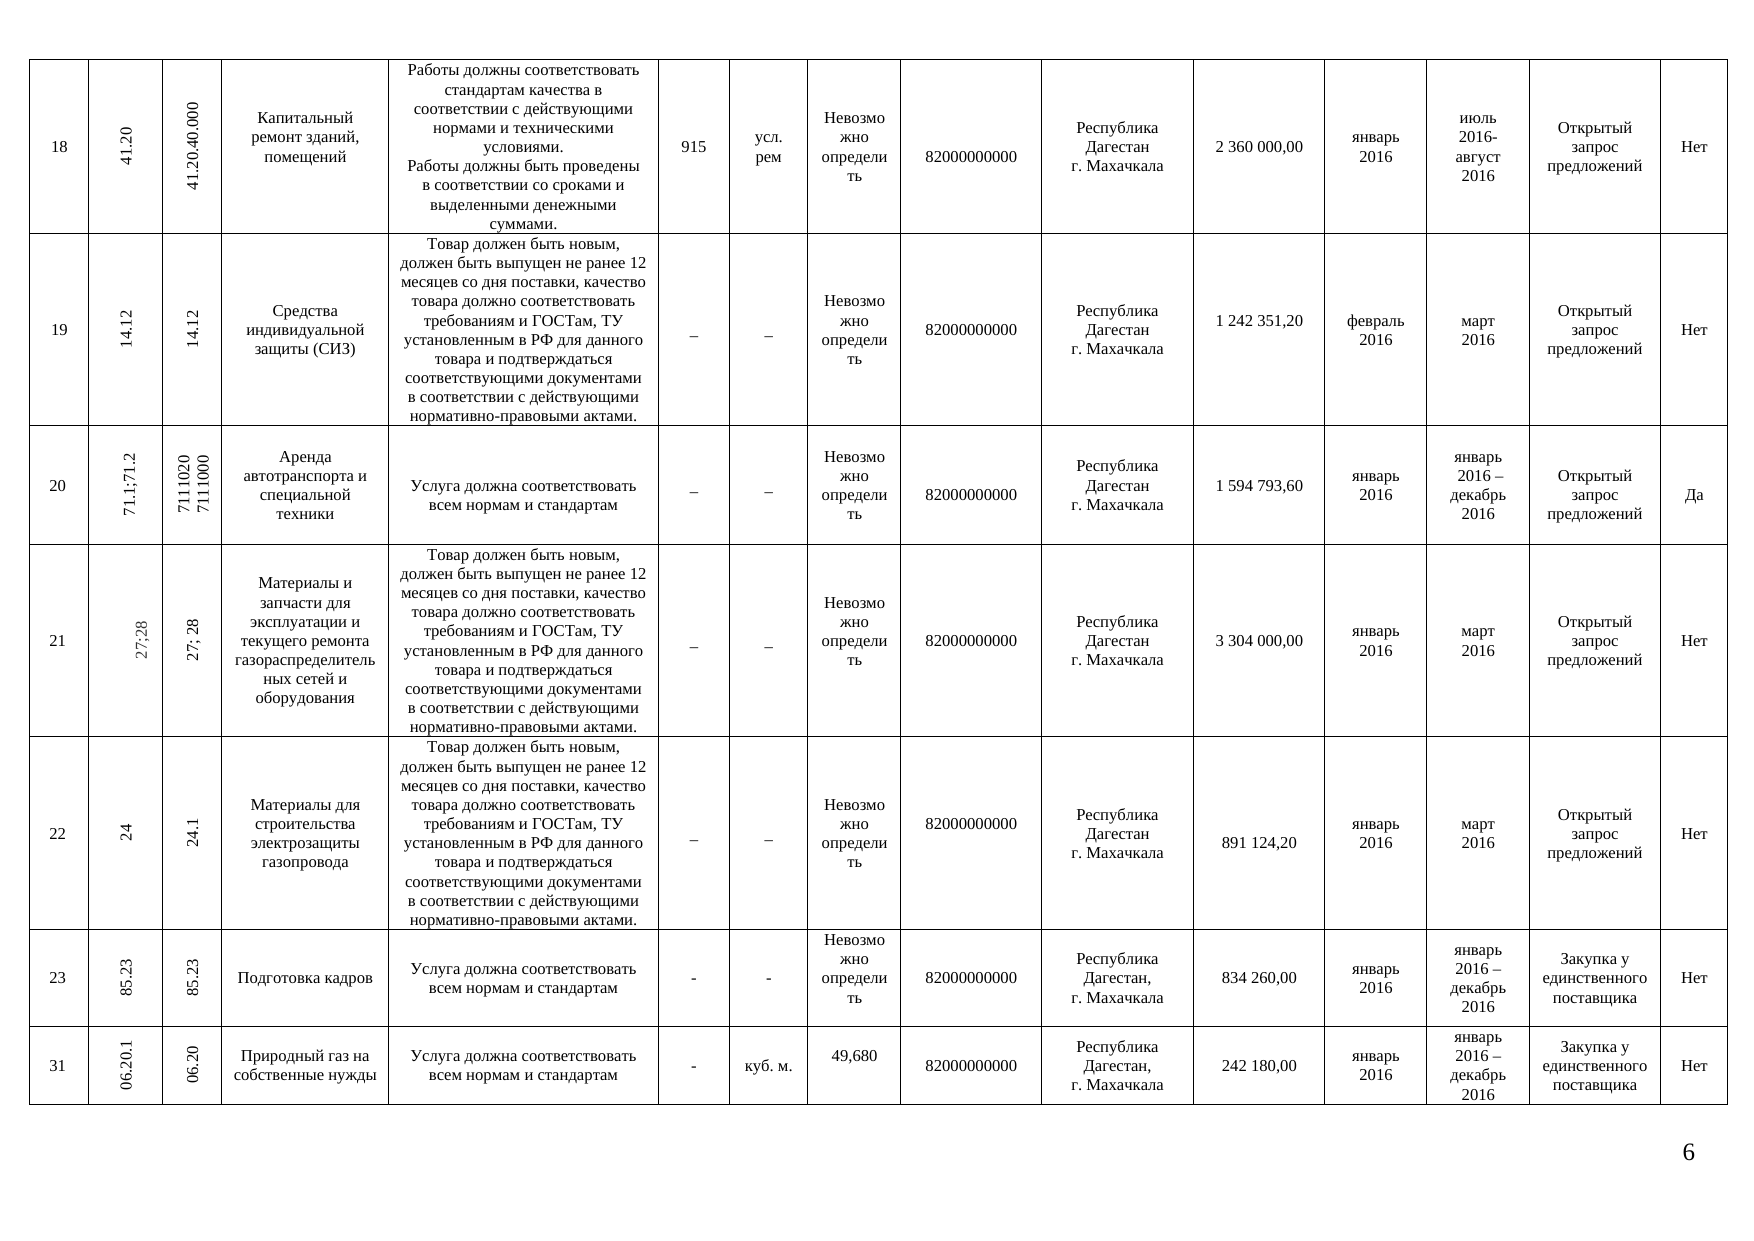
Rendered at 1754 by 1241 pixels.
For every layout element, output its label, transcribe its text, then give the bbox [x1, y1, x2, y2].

table_cell Республика Дагестан г. Махачкала [1042, 234, 1193, 425]
table_cell январь 2016 – декабрь 2016 [1427, 426, 1529, 543]
table_cell 82000000000 [901, 930, 1041, 1026]
table_cell Республика Дагестан г. Махачкала [1042, 737, 1193, 929]
table_cell 82000000000 [901, 737, 1041, 929]
table_cell Невозможно определить [808, 930, 900, 1026]
table_cell Открытый запрос предложений [1530, 234, 1660, 425]
table_cell Подготовка кадров [222, 930, 388, 1026]
table_cell Открытый запрос предложений [1530, 426, 1660, 543]
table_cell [1042, 60, 1193, 233]
table_cell Услуга должна соответствовать всем нормам и стандартам [389, 930, 658, 1026]
table_cell - [659, 1027, 729, 1103]
table_cell Товар должен быть новым, должен быть выпущен не ранее 12 месяцев со дня поставки, качество товара должно соответствовать требованиям и ГОСТам, ТУ установленным в РФ для данного товара и подтверждаться соответствующими документами в соответствии с действующими нормативно-правовыми актами. [389, 737, 658, 929]
table_cell _ [730, 234, 807, 425]
table_cell Да [1661, 426, 1727, 543]
table_cell январь 2016 [1325, 60, 1426, 233]
table_cell усл. рем [730, 60, 807, 233]
table_cell 14.12 [89, 234, 162, 425]
table_cell январь 2016 [1325, 930, 1426, 1026]
table_cell Природный газ на собственные нужды [222, 1027, 388, 1103]
table_cell 7111020 7111000 7100000 [163, 426, 221, 543]
table_cell 41.20.40.000 [163, 60, 221, 233]
table_cell Открытый запрос предложений [1530, 545, 1660, 736]
table_cell _ [730, 426, 807, 543]
table_cell июль 2016-август 2016 [1427, 60, 1529, 233]
table_cell январь 2016 [1325, 426, 1426, 543]
table_cell март 2016 [1427, 234, 1529, 425]
table_cell _ [730, 737, 807, 929]
table_cell 19 [30, 234, 88, 425]
table_cell 27; 28 [163, 545, 221, 736]
table_cell 06.20.1 [89, 1027, 162, 1103]
table_cell куб. м. [730, 1027, 807, 1103]
table_cell Товар должен быть новым, должен быть выпущен не ранее 12 месяцев со дня поставки, качество товара должно соответствовать требованиям и ГОСТам, ТУ установленным в РФ для данного товара и подтверждаться соответствующими документами в соответствии с действующими нормативно-правовыми актами. [389, 234, 658, 425]
table_cell Невозможно определить [808, 60, 900, 233]
table_cell 71.1;71.2 [89, 426, 162, 543]
table_cell 834 260,00 [1194, 930, 1324, 1026]
table_cell январь 2016 [1325, 737, 1426, 929]
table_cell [1530, 60, 1660, 233]
table_cell Нет [1661, 545, 1727, 736]
table_cell _ [659, 234, 729, 425]
table_cell Открытый запрос предложений [1530, 737, 1660, 929]
table_cell Средства индивидуальной защиты (СИЗ) [222, 234, 388, 425]
table_cell январь 2016 [1325, 545, 1426, 736]
table_cell 915 [659, 60, 729, 233]
table_cell 3 304 000,00 [1194, 545, 1324, 736]
table_cell Материалы для строительства электрозащиты газопровода [222, 737, 388, 929]
table_cell 27;28 [89, 545, 162, 736]
table_cell март 2016 [1427, 737, 1529, 929]
table_cell 85.23 [89, 930, 162, 1026]
table_cell Нет [1661, 234, 1727, 425]
table_cell 1 242 351,20 [1194, 234, 1324, 425]
table_cell Аренда автотранспорта и специальной техники [222, 426, 388, 543]
table_cell _ [659, 545, 729, 736]
table_cell 82000000000 [901, 1027, 1041, 1103]
table_cell Республика Дагестан г. Махачкала [1042, 545, 1193, 736]
table_cell Невозможно определить [808, 545, 900, 736]
table_cell 1 594 793,60 [1194, 426, 1324, 543]
table_cell 82000000000 [901, 426, 1041, 543]
table_cell Материалы и запчасти для эксплуатации и текущего ремонта газораспределительных сетей и оборудования [222, 545, 388, 736]
table_cell февраль 2016 [1325, 234, 1426, 425]
table_cell Нет [1661, 737, 1727, 929]
table_cell 31 [30, 1027, 88, 1103]
table_cell Закупка у единственного поставщика [1530, 930, 1660, 1026]
table_cell 18 [30, 60, 88, 233]
table_cell Работы должны соответствовать стандартам качества в соответствии с действующими нормами и техническими условиями. Работы должны быть проведены в соответствии со сроками и выделенными денежными суммами. [389, 60, 658, 233]
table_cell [1042, 1027, 1193, 1103]
table_cell 242 180,00 [1194, 1027, 1324, 1103]
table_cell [1530, 1027, 1660, 1103]
table_cell 82000000000 [901, 60, 1041, 233]
table_cell 49,680 [808, 1027, 900, 1103]
table_cell _ [730, 545, 807, 736]
table_cell 20 [30, 426, 88, 543]
table_cell 22 [30, 737, 88, 929]
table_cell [389, 1027, 658, 1103]
table_cell 14.12 [163, 234, 221, 425]
table_cell - [730, 930, 807, 1026]
table_cell Капитальный ремонт зданий, помещений [222, 60, 388, 233]
table_cell 2 360 000,00 [1194, 60, 1324, 233]
table_cell Невозможно определить [808, 234, 900, 425]
table_cell январь 2016 [1325, 1027, 1426, 1103]
table_cell - [659, 930, 729, 1026]
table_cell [1427, 1027, 1529, 1103]
table_cell _ [659, 737, 729, 929]
table_cell март 2016 [1427, 545, 1529, 736]
table_cell 891 124,20 [1194, 737, 1324, 929]
table_cell Невозможно определить [808, 737, 900, 929]
table_cell 23 [30, 930, 88, 1026]
table_cell 24 [89, 737, 162, 929]
table_cell 21 [30, 545, 88, 736]
table_cell Услуга должна соответствовать всем нормам и стандартам [389, 426, 658, 543]
table_cell 82000000000 [901, 545, 1041, 736]
table_cell 82000000000 [901, 234, 1041, 425]
table_cell 06.20 [163, 1027, 221, 1103]
table_cell Нет [1661, 1027, 1727, 1103]
table_cell 85.23 [163, 930, 221, 1026]
table_cell 41.20 [89, 60, 162, 233]
table_cell Нет [1661, 60, 1727, 233]
table_cell Республика Дагестан г. Махачкала [1042, 426, 1193, 543]
table_cell Невозможно определить [808, 426, 900, 543]
table_cell Товар должен быть новым, должен быть выпущен не ранее 12 месяцев со дня поставки, качество товара должно соответствовать требованиям и ГОСТам, ТУ установленным в РФ для данного товара и подтверждаться соответствующими документами в соответствии с действующими нормативно-правовыми актами. [389, 545, 658, 736]
table_cell январь 2016 – декабрь 2016 [1427, 930, 1529, 1026]
table_cell Республика Дагестан, г. Махачкала [1042, 930, 1193, 1026]
table_cell _ [659, 426, 729, 543]
table_cell 24.1 [163, 737, 221, 929]
table_cell Нет [1661, 930, 1727, 1026]
